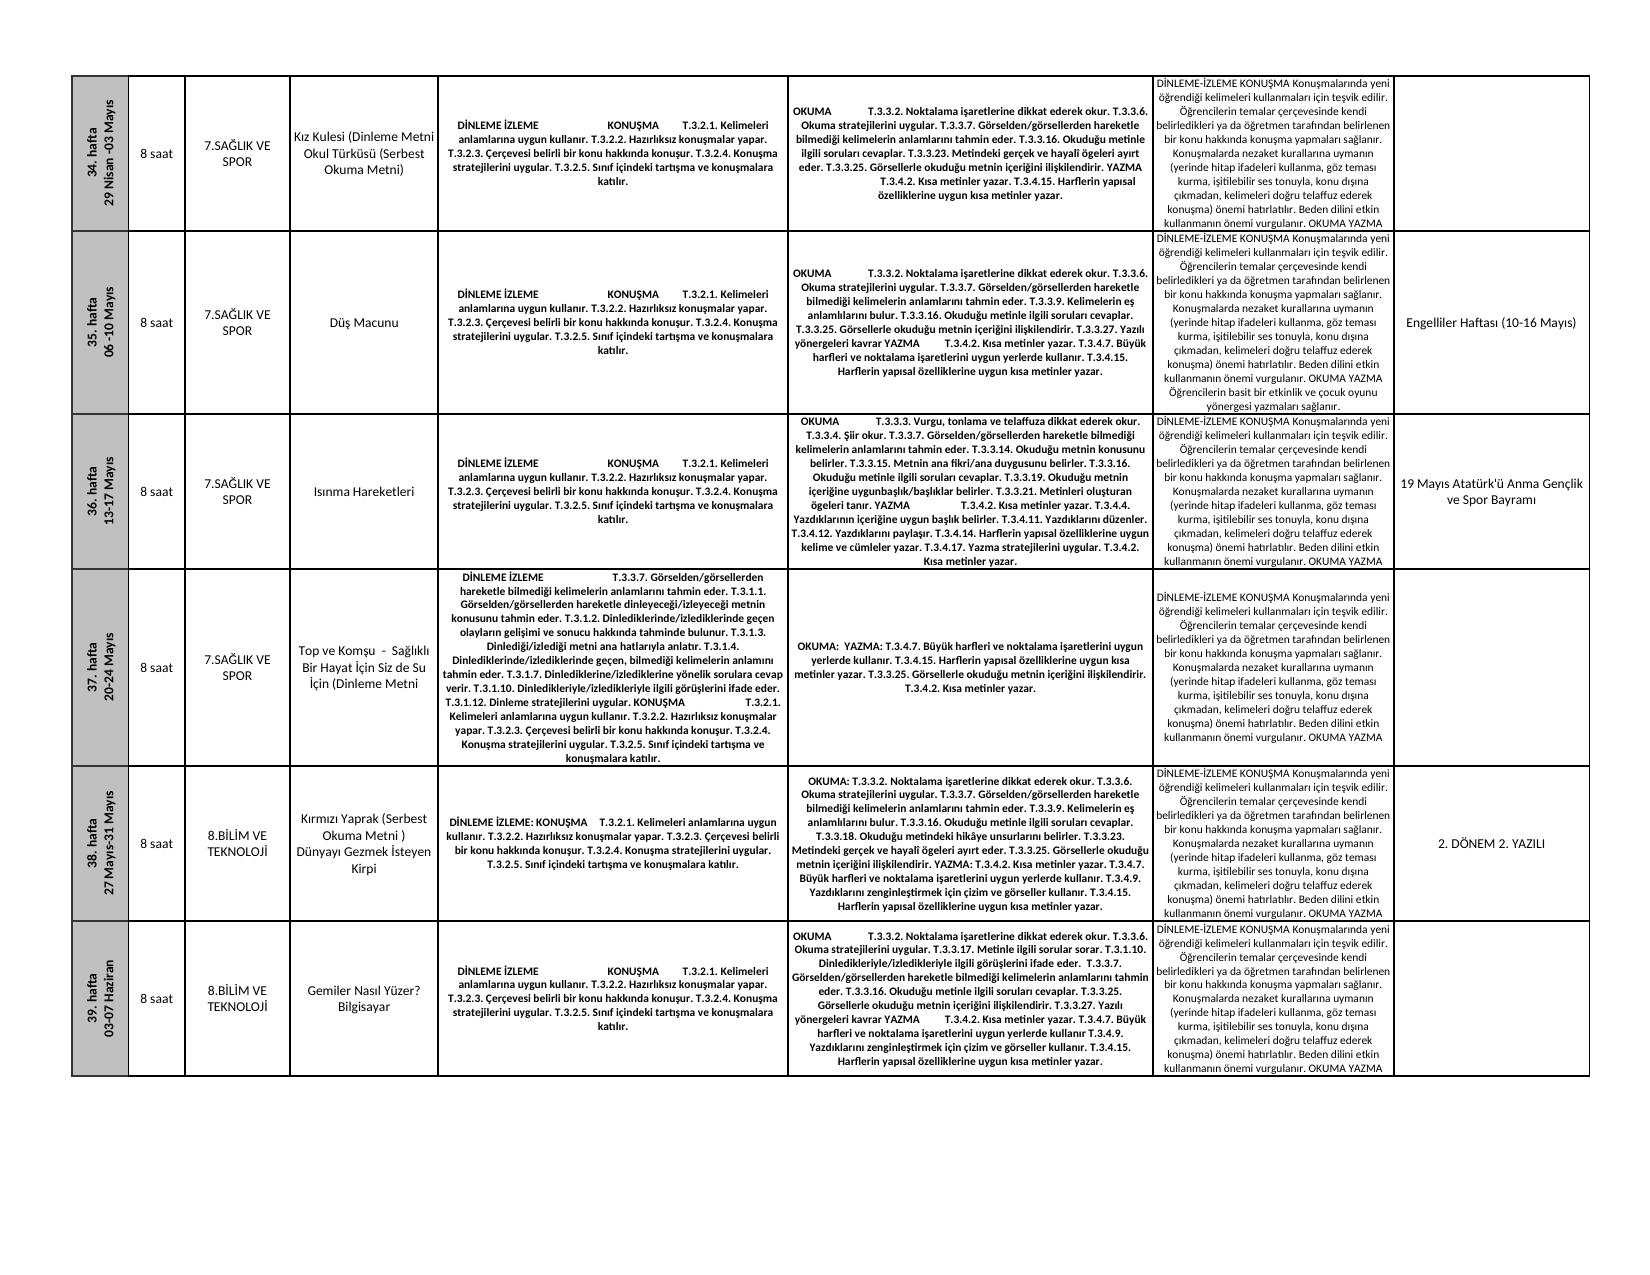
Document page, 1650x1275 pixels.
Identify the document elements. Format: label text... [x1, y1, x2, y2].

table_cell Isınma Hareketleri [291, 415, 437, 568]
table_cell OKUMA T.3.3.2. Noktalama işaretlerine dikkat ederek okur. T.3.3.6. Okuma stratejilerini uygular. T.3.3.7. Görselden/görsellerden hareketle bilmediği kelimelerin anlamlarını tahmin eder. T.3.3.16. Okuduğu metinle ilgili soruları cevaplar. T.3.3.23. Metindeki gerçek ve hayalî ögeleri ayırt eder. T.3.3.25. Görsellerle okuduğu metnin içeriğini ilişkilendirir. YAZMA T.3.4.2. Kısa metinler yazar. T.3.4.15. Harflerin yapısal özelliklerine uygun kısa metinler yazar. [789, 77, 1152, 230]
table_cell 8 saat [129, 922, 184, 1075]
table_cell Kırmızı Yaprak (Serbest Okuma Metni ) Dünyayı Gezmek İsteyen Kirpi [291, 767, 437, 920]
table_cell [1154, 77, 1393, 230]
table_cell 19 Mayıs Atatürk'ü Anma Gençlik ve Spor Bayramı [1395, 415, 1589, 568]
table_cell 37. hafta 20-24 Mayıs [73, 570, 128, 765]
table_cell 38. hafta 27 Mayıs-31 Mayıs [73, 767, 128, 920]
table_cell 35. hafta 06 -10 Mayıs [73, 232, 128, 413]
table_cell [1395, 922, 1589, 1075]
table_cell 34. hafta 29 Nisan -03 Mayıs [73, 77, 128, 230]
table_cell 8 saat [129, 77, 184, 230]
table_cell OKUMA T.3.3.3. Vurgu, tonlama ve telaffuza dikkat ederek okur. T.3.3.4. Şiir okur. T.3.3.7. Görselden/görsellerden hareketle bilmediği kelimelerin anlamlarını tahmin eder. T.3.3.14. Okuduğu metnin konusunu belirler. T.3.3.15. Metnin ana fikri/ana duygusunu belirler. T.3.3.16. Okuduğu metinle ilgili soruları cevaplar. T.3.3.19. Okuduğu metnin içeriğine uygunbaşlık/başlıklar belirler. T.3.3.21. Metinleri oluşturan ögeleri tanır. YAZMA T.3.4.2. Kısa metinler yazar. T.3.4.4. Yazdıklarının içeriğine uygun başlık belirler. T.3.4.11. Yazdıklarını düzenler. T.3.4.12. Yazdıklarını paylaşır. T.3.4.14. Harflerin yapısal özelliklerine uygun kelime ve cümleler yazar. T.3.4.17. Yazma stratejilerini uygular. T.3.4.2. Kısa metinler yazar. [789, 415, 1152, 568]
table_cell [1395, 77, 1589, 230]
table_cell DİNLEME İZLEME T.3.3.7. Görselden/görsellerden hareketle bilmediği kelimelerin anlamlarını tahmin eder. T.3.1.1. Görselden/görsellerden hareketle dinleyeceği/izleyeceği metnin konusunu tahmin eder. T.3.1.2. Dinlediklerinde/izlediklerinde geçen olayların gelişimi ve sonucu hakkında tahminde bulunur. T.3.1.3. Dinlediği/izlediği metni ana hatlarıyla anlatır. T.3.1.4. Dinlediklerinde/izlediklerinde geçen, bilmediği kelimelerin anlamını tahmin eder. T.3.1.7. Dinlediklerine/izlediklerine yönelik sorulara cevap verir. T.3.1.10. Dinledikleriyle/izledikleriyle ilgili görüşlerini ifade eder. T.3.1.12. Dinleme stratejilerini uygular. KONUŞMA T.3.2.1. Kelimeleri anlamlarına uygun kullanır. T.3.2.2. Hazırlıksız konuşmalar yapar. T.3.2.3. Çerçevesi belirli bir konu hakkında konuşur. T.3.2.4. Konuşma stratejilerini uygular. T.3.2.5. Sınıf içindeki tartışma ve konuşmalara katılır. [439, 570, 787, 765]
table_cell Gemiler Nasıl Yüzer? Bilgisayar [291, 922, 437, 1075]
table_cell 8 saat [129, 415, 184, 568]
table_cell 39. hafta 03-07 Haziran [73, 922, 128, 1075]
table_cell 2. DÖNEM 2. YAZILI [1395, 767, 1589, 920]
table_cell OKUMA T.3.3.2. Noktalama işaretlerine dikkat ederek okur. T.3.3.6. Okuma stratejilerini uygular. T.3.3.7. Görselden/görsellerden hareketle bilmediği kelimelerin anlamlarını tahmin eder. T.3.3.9. Kelimelerin eş anlamlılarını bulur. T.3.3.16. Okuduğu metinle ilgili soruları cevaplar. T.3.3.25. Görsellerle okuduğu metnin içeriğini ilişkilendirir. T.3.3.27. Yazılı yönergeleri kavrar YAZMA T.3.4.2. Kısa metinler yazar. T.3.4.7. Büyük harfleri ve noktalama işaretlerini uygun yerlerde kullanır. T.3.4.15. Harflerin yapısal özelliklerine uygun kısa metinler yazar. [789, 232, 1152, 413]
table_cell Engelliler Haftası (10-16 Mayıs) [1395, 232, 1589, 413]
table_cell [1395, 570, 1589, 765]
table_cell 8 saat [129, 570, 184, 765]
table_cell 7.SAĞLIK VE SPOR [186, 415, 289, 568]
table_cell OKUMA: T.3.3.2. Noktalama işaretlerine dikkat ederek okur. T.3.3.6. Okuma stratejilerini uygular. T.3.3.7. Görselden/görsellerden hareketle bilmediği kelimelerin anlamlarını tahmin eder. T.3.3.9. Kelimelerin eş anlamlılarını bulur. T.3.3.16. Okuduğu metinle ilgili soruları cevaplar. T.3.3.18. Okuduğu metindeki hikâye unsurlarını belirler. T.3.3.23. Metindeki gerçek ve hayalî ögeleri ayırt eder. T.3.3.25. Görsellerle okuduğu metnin içeriğini ilişkilendirir. YAZMA: T.3.4.2. Kısa metinler yazar. T.3.4.7. Büyük harfleri ve noktalama işaretlerini uygun yerlerde kullanır. T.3.4.9. Yazdıklarını zenginleştirmek için çizim ve görseller kullanır. T.3.4.15. Harflerin yapısal özelliklerine uygun kısa metinler yazar. [789, 767, 1152, 920]
table_cell Kız Kulesi (Dinleme Metni Okul Türküsü (Serbest Okuma Metni) [291, 77, 437, 230]
table_cell OKUMA T.3.3.2. Noktalama işaretlerine dikkat ederek okur. T.3.3.6. Okuma stratejilerini uygular. T.3.3.17. Metinle ilgili sorular sorar. T.3.1.10. Dinledikleriyle/izledikleriyle ilgili görüşlerini ifade eder. T.3.3.7. Görselden/görsellerden hareketle bilmediği kelimelerin anlamlarını tahmin eder. T.3.3.16. Okuduğu metinle ilgili soruları cevaplar. T.3.3.25. Görsellerle okuduğu metnin içeriğini ilişkilendirir. T.3.3.27. Yazılı yönergeleri kavrar YAZMA T.3.4.2. Kısa metinler yazar. T.3.4.7. Büyük harfleri ve noktalama işaretlerini uygun yerlerde kullanır T.3.4.9. Yazdıklarını zenginleştirmek için çizim ve görseller kullanır. T.3.4.15. Harflerin yapısal özelliklerine uygun kısa metinler yazar. [789, 922, 1152, 1075]
table_cell 36. hafta 13-17 Mayıs [73, 415, 128, 568]
table_cell 8.BİLİM VE TEKNOLOJİ [186, 767, 289, 920]
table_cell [186, 922, 289, 1075]
table_cell DİNLEME-İZLEME KONUŞMA Konuşmalarında yeni öğrendiği kelimeleri kullanmaları için teşvik edilir. Öğrencilerin temalar çerçevesinde kendi belirledikleri ya da öğretmen tarafından belirlenen bir konu hakkında konuşma yapmaları sağlanır. Konuşmalarda nezaket kurallarına uymanın (yerinde hitap ifadeleri kullanma, göz teması kurma, işitilebilir ses tonuyla, konu dışına çıkmadan, kelimeleri doğru telaffuz ederek konuşma) önemi hatırlatılır. Beden dilini etkin kullanmanın önemi vurgulanır. OKUMA YAZMA Öğrencilerin basit bir etkinlik ve çocuk oyunu yönergesi yazmaları sağlanır. [1154, 232, 1393, 413]
table_cell 8 saat [129, 232, 184, 413]
table_cell 7.SAĞLIK VE SPOR [186, 77, 289, 230]
table_cell Düş Macunu [291, 232, 437, 413]
table_cell 7.SAĞLIK VE SPOR [186, 570, 289, 765]
table_cell 8 saat [129, 767, 184, 920]
table_cell Top ve Komşu - Sağlıklı Bir Hayat İçin Siz de Su İçin (Dinleme Metni [291, 570, 437, 765]
table_cell OKUMA: YAZMA: T.3.4.7. Büyük harfleri ve noktalama işaretlerini uygun yerlerde kullanır. T.3.4.15. Harflerin yapısal özelliklerine uygun kısa metinler yazar. T.3.3.25. Görsellerle okuduğu metnin içeriğini ilişkilendirir. T.3.4.2. Kısa metinler yazar. [789, 570, 1152, 765]
table_cell DİNLEME İZLEME: KONUŞMA T.3.2.1. Kelimeleri anlamlarına uygun kullanır. T.3.2.2. Hazırlıksız konuşmalar yapar. T.3.2.3. Çerçevesi belirli bir konu hakkında konuşur. T.3.2.4. Konuşma stratejilerini uygular. T.3.2.5. Sınıf içindeki tartışma ve konuşmalara katılır. [439, 767, 787, 920]
table_cell 7.SAĞLIK VE SPOR [186, 232, 289, 413]
